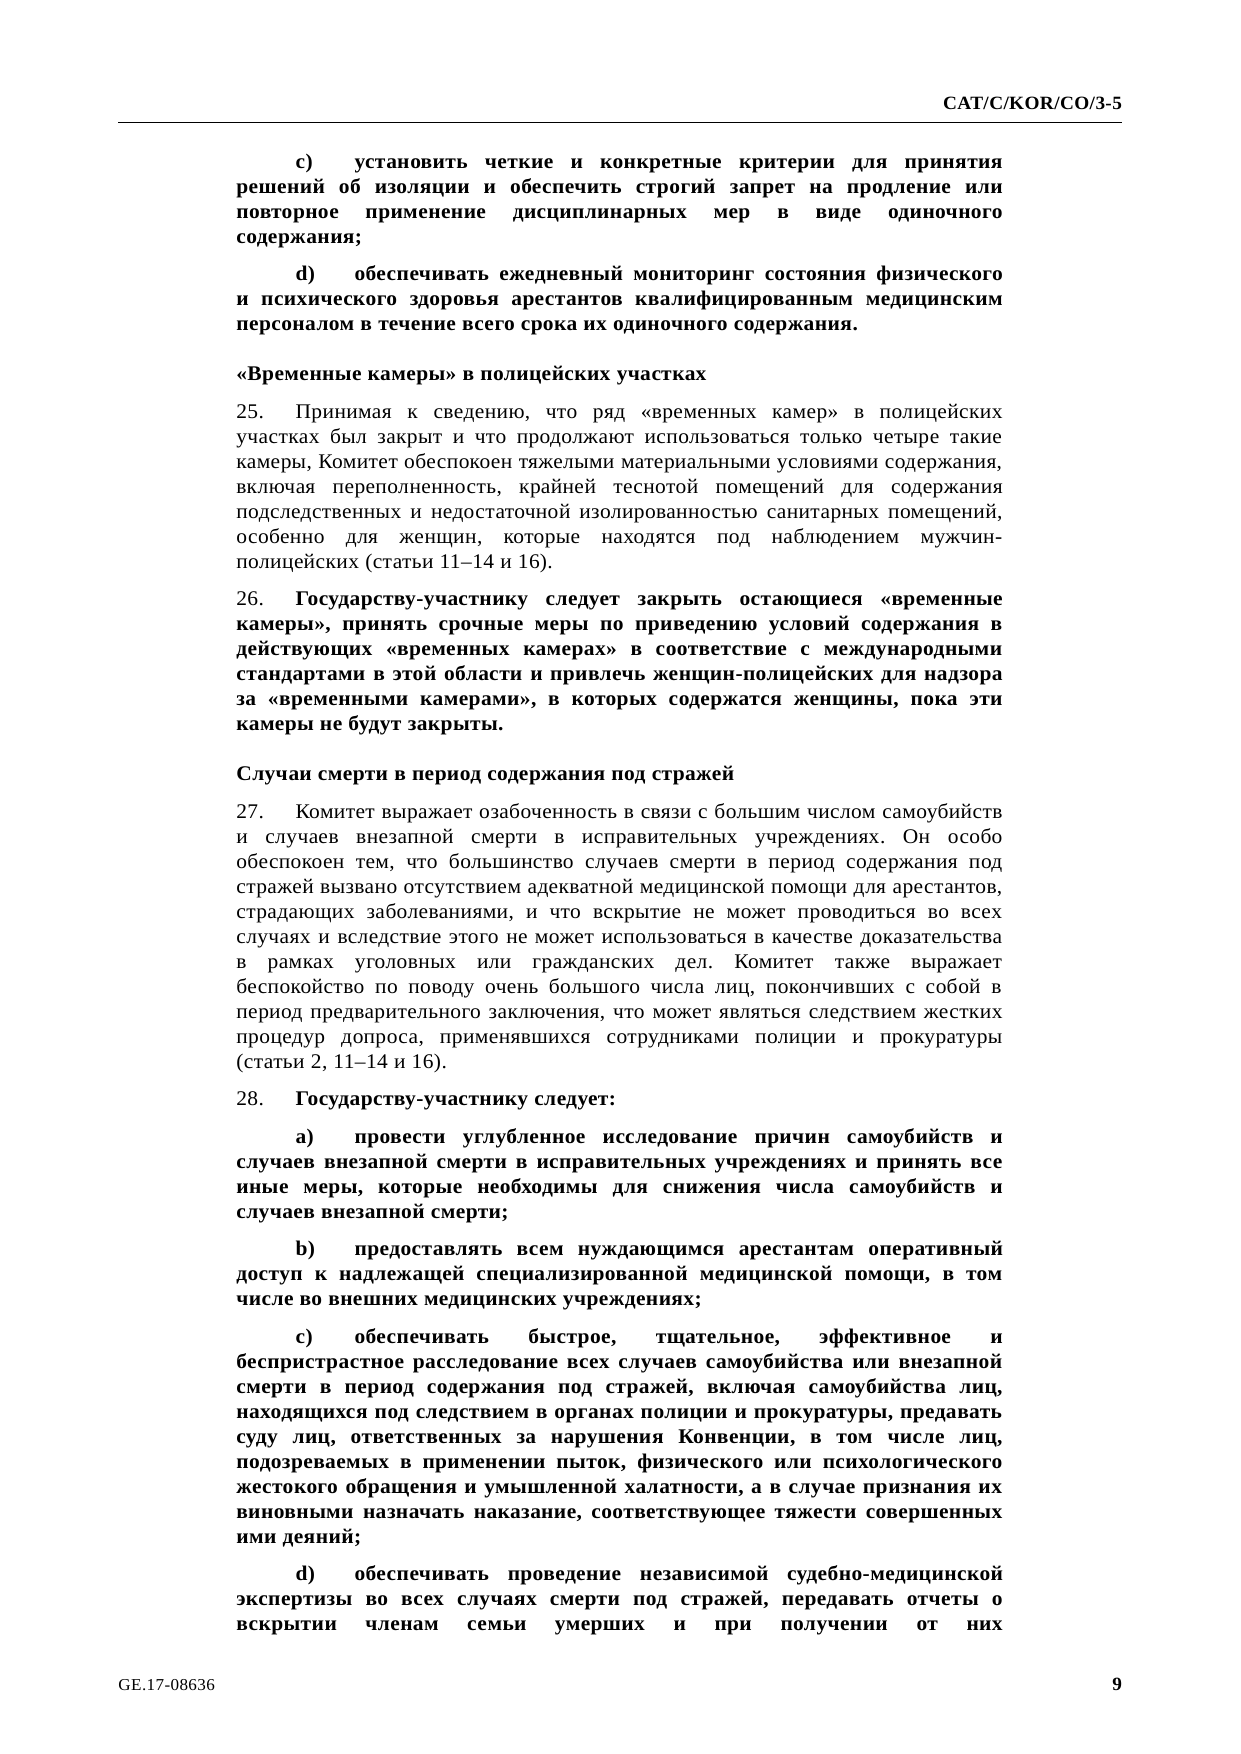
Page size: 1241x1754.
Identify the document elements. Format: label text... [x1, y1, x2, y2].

text 28. Государству-участнику следует: [236, 1085, 1004, 1110]
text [236, 1560, 1004, 1635]
text c) установить четкие и конкретные критерии для принятия решений об изоляции и обеспечить строгий запрет на продление или повторное применение дисциплинарных мер в виде одиночного содержания; [236, 148, 1004, 248]
text b) предоставлять всем нуждающимся арестантам оперативный доступ к надлежащей специализированной медицинской помощи, в том числе во внешних медицинских учреждениях; [236, 1235, 1004, 1310]
text 25. Принимая к сведению, что ряд «временных камер» в полицейских участках был закрыт и что продолжают использоваться только четыре такие камеры, Комитет обеспокоен тяжелыми материальными условиями содержания, включая переполненность, крайней теснотой помещений для содержания подследственных и недостаточной изолированностью санитарных помещений, особенно для женщин, которые находятся под наблюдением мужчин-полицейских (статьи 11–14 и 16). [236, 398, 1004, 573]
text 27. Комитет выражает озабоченность в связи с большим числом самоубийств и случаев внезапной смерти в исправительных учреждениях. Он особо обеспокоен тем, что большинство случаев смерти в период содержания под стражей вызвано отсутствием адекватной медицинской помощи для арестантов, страдающих заболеваниями, и что вскрытие не может проводиться во всех случаях и вследствие этого не может использоваться в качестве доказательства в рамках уголовных или гражданских дел. Комитет также выражает беспокойство по поводу очень большого числа лиц, покончивших с собой в период предварительного заключения, что может являться следствием жестких процедур допроса, применявшихся сотрудниками полиции и прокуратуры (статьи 2, 11–14 и 16). [236, 798, 1004, 1073]
text d) обеспечивать ежедневный мониторинг состояния физического и психического здоровья арестантов квалифицированным медицинским персоналом в течение всего срока их одиночного содержания. [236, 260, 1004, 335]
text a) провести углубленное исследование причин самоубийств и случаев внезапной смерти в исправительных учреждениях и принять все иные меры, которые необходимы для снижения числа самоубийств и случаев внезапной смерти; [236, 1123, 1004, 1223]
text Случаи смерти в период содержания под стражей [118, 760, 1004, 785]
text «Временные камеры» в полицейских участках [118, 360, 1004, 385]
text 26. Государству-участнику следует закрыть остающиеся «временные камеры», принять срочные меры по приведению условий содержания в действующих «временных камерах» в соответствие с международными стандартами в этой области и привлечь женщин-полицейских для надзора за «временными камерами», в которых содержатся женщины, пока эти камеры не будут закрыты. [236, 585, 1004, 735]
text c) обеспечивать быстрое, тщательное, эффективное и беспристрастное расследование всех случаев самоубийства или внезапной смерти в период содержания под стражей, включая самоубийства лиц, находящихся под следствием в органах полиции и прокуратуры, предавать суду лиц, ответственных за нарушения Конвенции, в том числе лиц, подозреваемых в применении пыток, физического или психологического жестокого обращения и умышленной халатности, а в случае признания их виновными назначать наказание, соответствующее тяжести совершенных ими деяний; [236, 1323, 1004, 1548]
